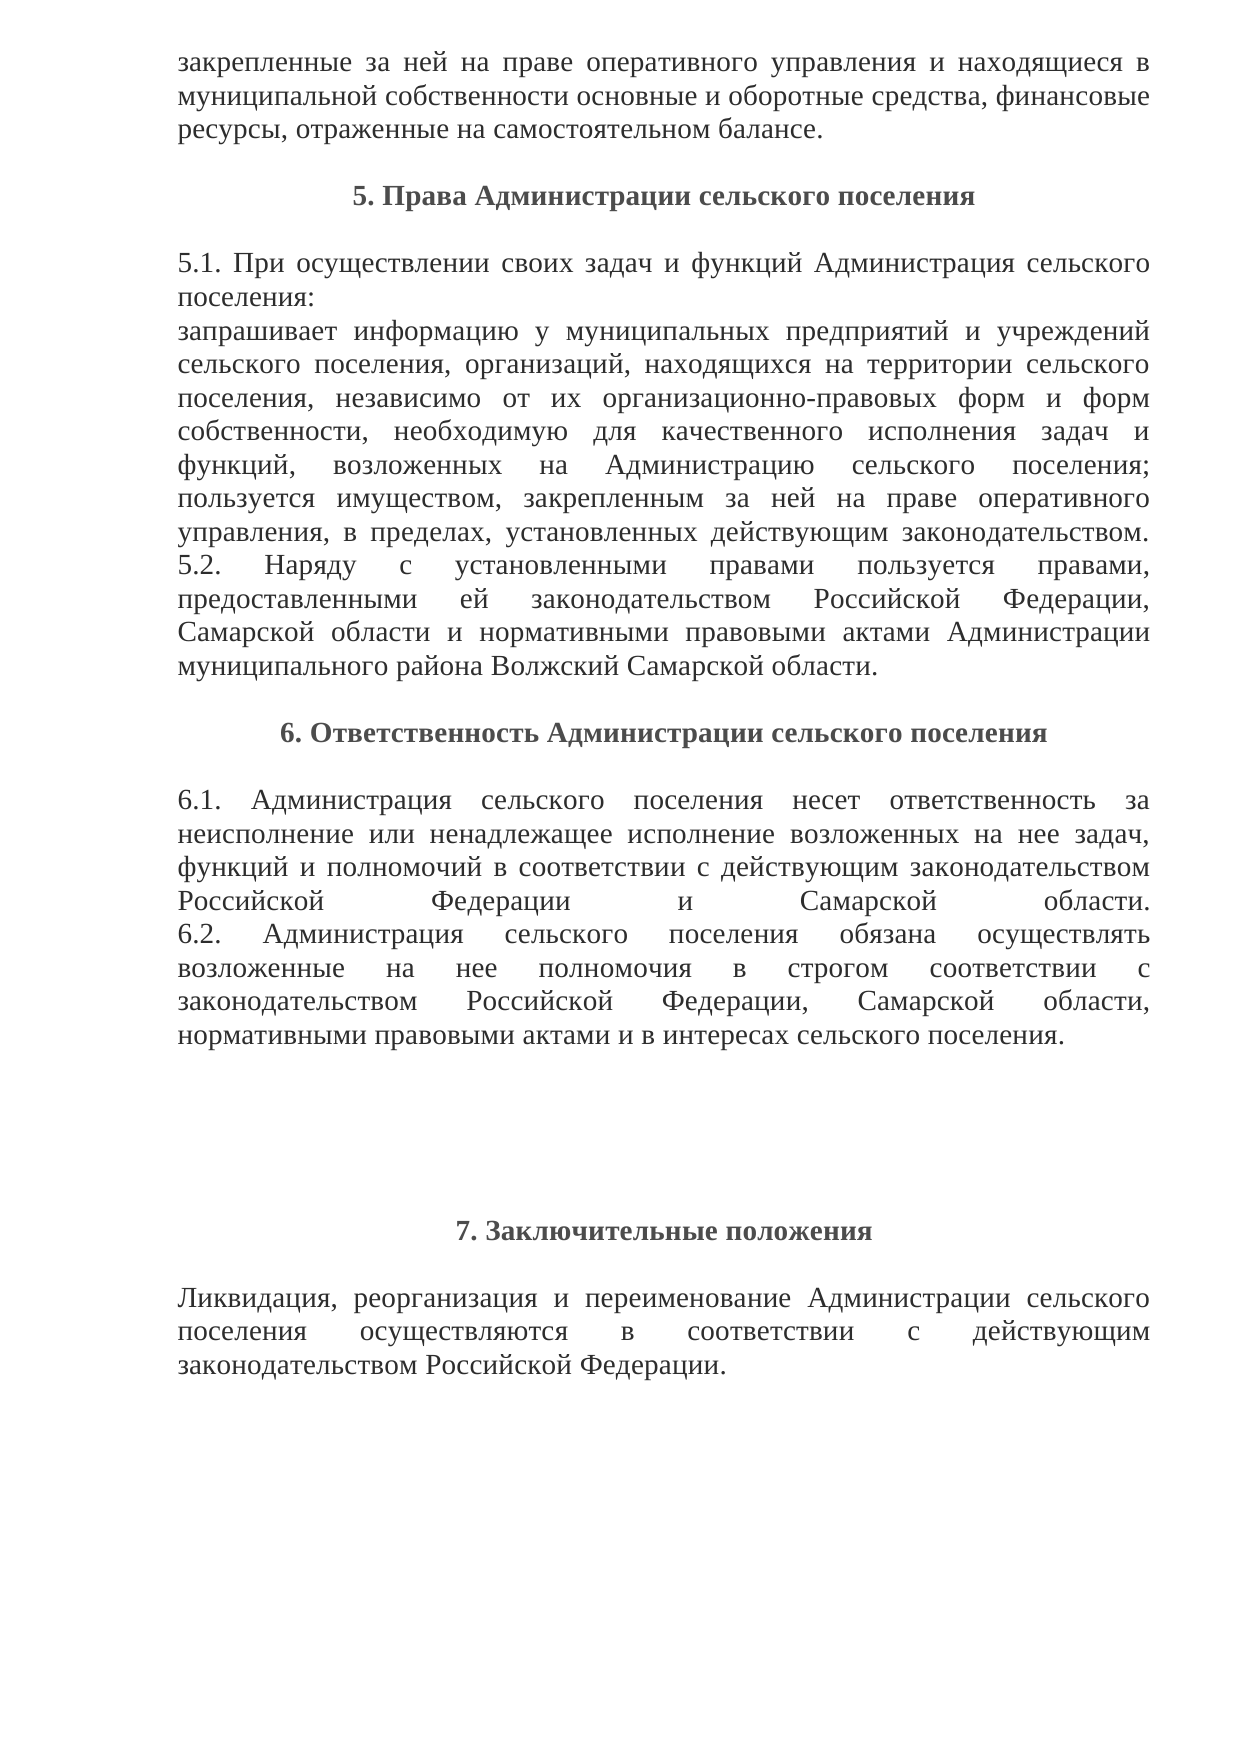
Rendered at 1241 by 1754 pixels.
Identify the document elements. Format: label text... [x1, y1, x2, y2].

text 7. Заключительные положения [177, 1213, 1152, 1246]
text 5.1. При осуществлении своих задач и функций Администрация сельского поселения: запрашивает информацию у муниципальных предприятий и учреждений сельского поселения, организаций, находящихся на территории сельского поселения, независимо от их организационно-правовых форм и форм собственности, необходимую для качественного исполнения задач и функций, возложенных на Администрацию сельского поселения; пользуется имуществом, закрепленным за ней на праве оперативного управления, в пределах, установленных действующим законодательством. 5.2. Наряду с установленными правами пользуется правами, предоставленными ей законодательством Российской Федерации, Самарской области и нормативными правовыми актами Администрации муниципального района Волжский Самарской области. [177, 212, 1152, 682]
text 5. Права Администрации сельского поселения [177, 145, 1152, 212]
text 6. Ответственность Администрации сельского поселения [177, 715, 1152, 749]
text Ликвидация, реорганизация и переименование Администрации сельского поселения осуществляются в соответствии с действующим законодательством Российской Федерации. [177, 1246, 1152, 1381]
text 6.1. Администрация сельского поселения несет ответственность за неисполнение или ненадлежащее исполнение возложенных на нее задач, функций и полномочий в соответствии с действующим законодательством Российской Федерации и Самарской области. 6.2. Администрация сельского поселения обязана осуществлять возложенные на нее полномочия в строгом соответствии с законодательством Российской Федерации, Самарской области, нормативными правовыми актами и в интересах сельского поселения. [177, 782, 1152, 1051]
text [177, 44, 1152, 145]
